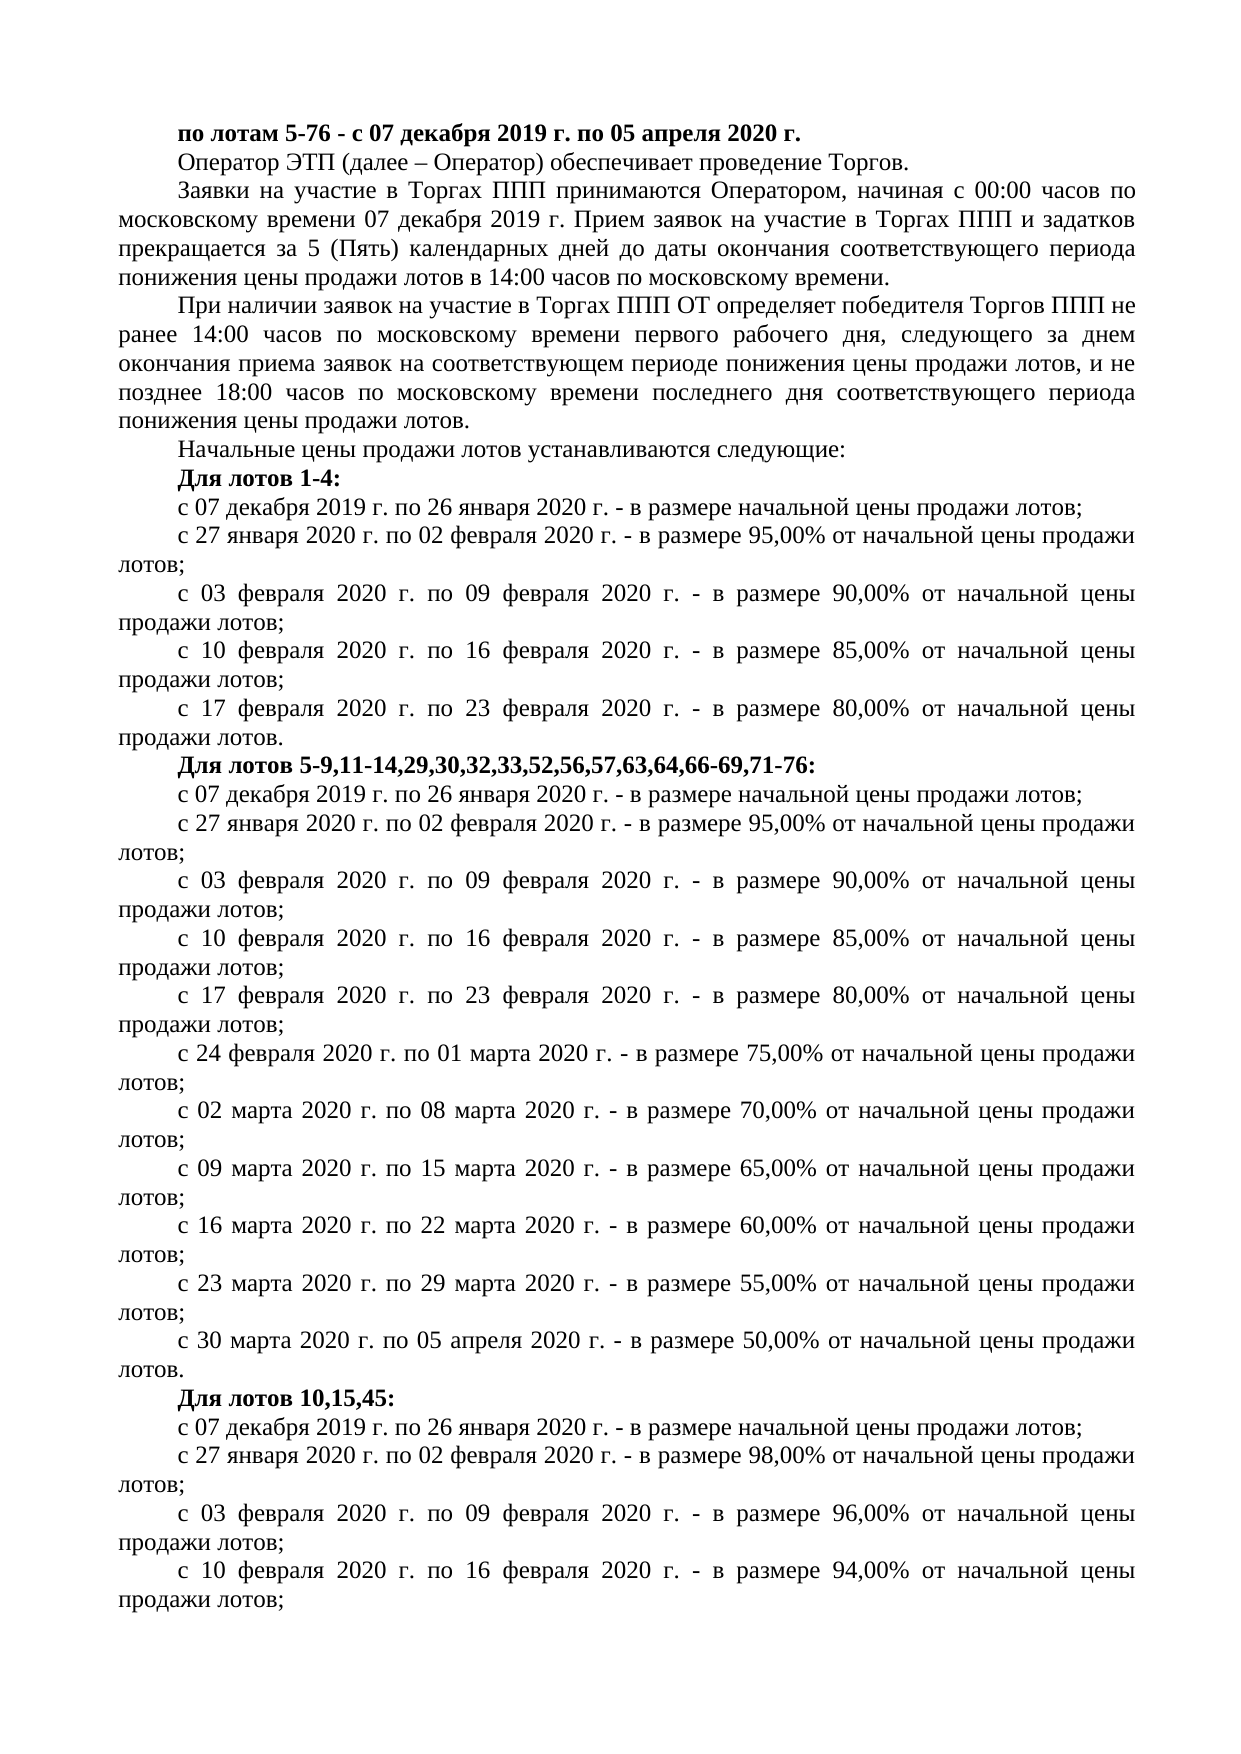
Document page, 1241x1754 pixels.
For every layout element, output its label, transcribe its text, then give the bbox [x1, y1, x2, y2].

text с 24 февраля 2020 г. по 01 марта 2020 г. - в размере 75,00% от начальной цены продажи лотов; [118, 1038, 1137, 1096]
text Заявки на участие в Торгах ППП принимаются Оператором, начиная с 00:00 часов по московскому времени 07 декабря 2019 г. Прием заявок на участие в Торгах ППП и задатков прекращается за 5 (Пять) календарных дней до даты окончания соответствующего периода понижения цены продажи лотов в 14:00 часов по московскому времени. [118, 176, 1137, 291]
text с 09 марта 2020 г. по 15 марта 2020 г. - в размере 65,00% от начальной цены продажи лотов; [118, 1153, 1137, 1211]
text Для лотов 1-4: [118, 463, 1137, 492]
text с 02 марта 2020 г. по 08 марта 2020 г. - в размере 70,00% от начальной цены продажи лотов; [118, 1096, 1137, 1153]
text с 27 января 2020 г. по 02 февраля 2020 г. - в размере 95,00% от начальной цены продажи лотов; [118, 808, 1137, 866]
text с 17 февраля 2020 г. по 23 февраля 2020 г. - в размере 80,00% от начальной цены продажи лотов; [118, 981, 1137, 1038]
text с 23 марта 2020 г. по 29 марта 2020 г. - в размере 55,00% от начальной цены продажи лотов; [118, 1268, 1137, 1326]
text Для лотов 5-9,11-14,29,30,32,33,52,56,57,63,64,66-69,71-76: [118, 751, 1137, 779]
text Оператор ЭТП (далее – Оператор) обеспечивает проведение Торгов. [118, 147, 1137, 176]
text с 27 января 2020 г. по 02 февраля 2020 г. - в размере 95,00% от начальной цены продажи лотов; [118, 521, 1137, 578]
text с 16 марта 2020 г. по 22 марта 2020 г. - в размере 60,00% от начальной цены продажи лотов; [118, 1211, 1137, 1268]
text с 17 февраля 2020 г. по 23 февраля 2020 г. - в размере 80,00% от начальной цены продажи лотов. [118, 693, 1137, 751]
text с 07 декабря 2019 г. по 26 января 2020 г. - в размере начальной цены продажи лотов; [118, 779, 1137, 808]
text с 07 декабря 2019 г. по 26 января 2020 г. - в размере начальной цены продажи лотов; [118, 492, 1137, 521]
text с 10 февраля 2020 г. по 16 февраля 2020 г. - в размере 85,00% от начальной цены продажи лотов; [118, 636, 1137, 693]
text с 10 февраля 2020 г. по 16 февраля 2020 г. - в размере 85,00% от начальной цены продажи лотов; [118, 923, 1137, 981]
text с 27 января 2020 г. по 02 февраля 2020 г. - в размере 98,00% от начальной цены продажи лотов; [118, 1441, 1137, 1498]
text Начальные цены продажи лотов устанавливаются следующие: [118, 434, 1137, 463]
text с 10 февраля 2020 г. по 16 февраля 2020 г. - в размере 94,00% от начальной цены продажи лотов; [118, 1556, 1137, 1613]
text с 03 февраля 2020 г. по 09 февраля 2020 г. - в размере 96,00% от начальной цены продажи лотов; [118, 1498, 1137, 1556]
text Для лотов 10,15,45: [118, 1383, 1137, 1412]
text При наличии заявок на участие в Торгах ППП ОТ определяет победителя Торгов ППП не ранее 14:00 часов по московскому времени первого рабочего дня, следующего за днем окончания приема заявок на соответствующем периоде понижения цены продажи лотов, и не позднее 18:00 часов по московскому времени последнего дня соответствующего периода понижения цены продажи лотов. [118, 291, 1137, 434]
text с 03 февраля 2020 г. по 09 февраля 2020 г. - в размере 90,00% от начальной цены продажи лотов; [118, 866, 1137, 923]
text по лотам 5-76 - с 07 декабря 2019 г. по 05 апреля 2020 г. [118, 118, 1137, 147]
text с 07 декабря 2019 г. по 26 января 2020 г. - в размере начальной цены продажи лотов; [118, 1412, 1137, 1441]
text с 30 марта 2020 г. по 05 апреля 2020 г. - в размере 50,00% от начальной цены продажи лотов. [118, 1326, 1137, 1383]
text с 03 февраля 2020 г. по 09 февраля 2020 г. - в размере 90,00% от начальной цены продажи лотов; [118, 578, 1137, 636]
